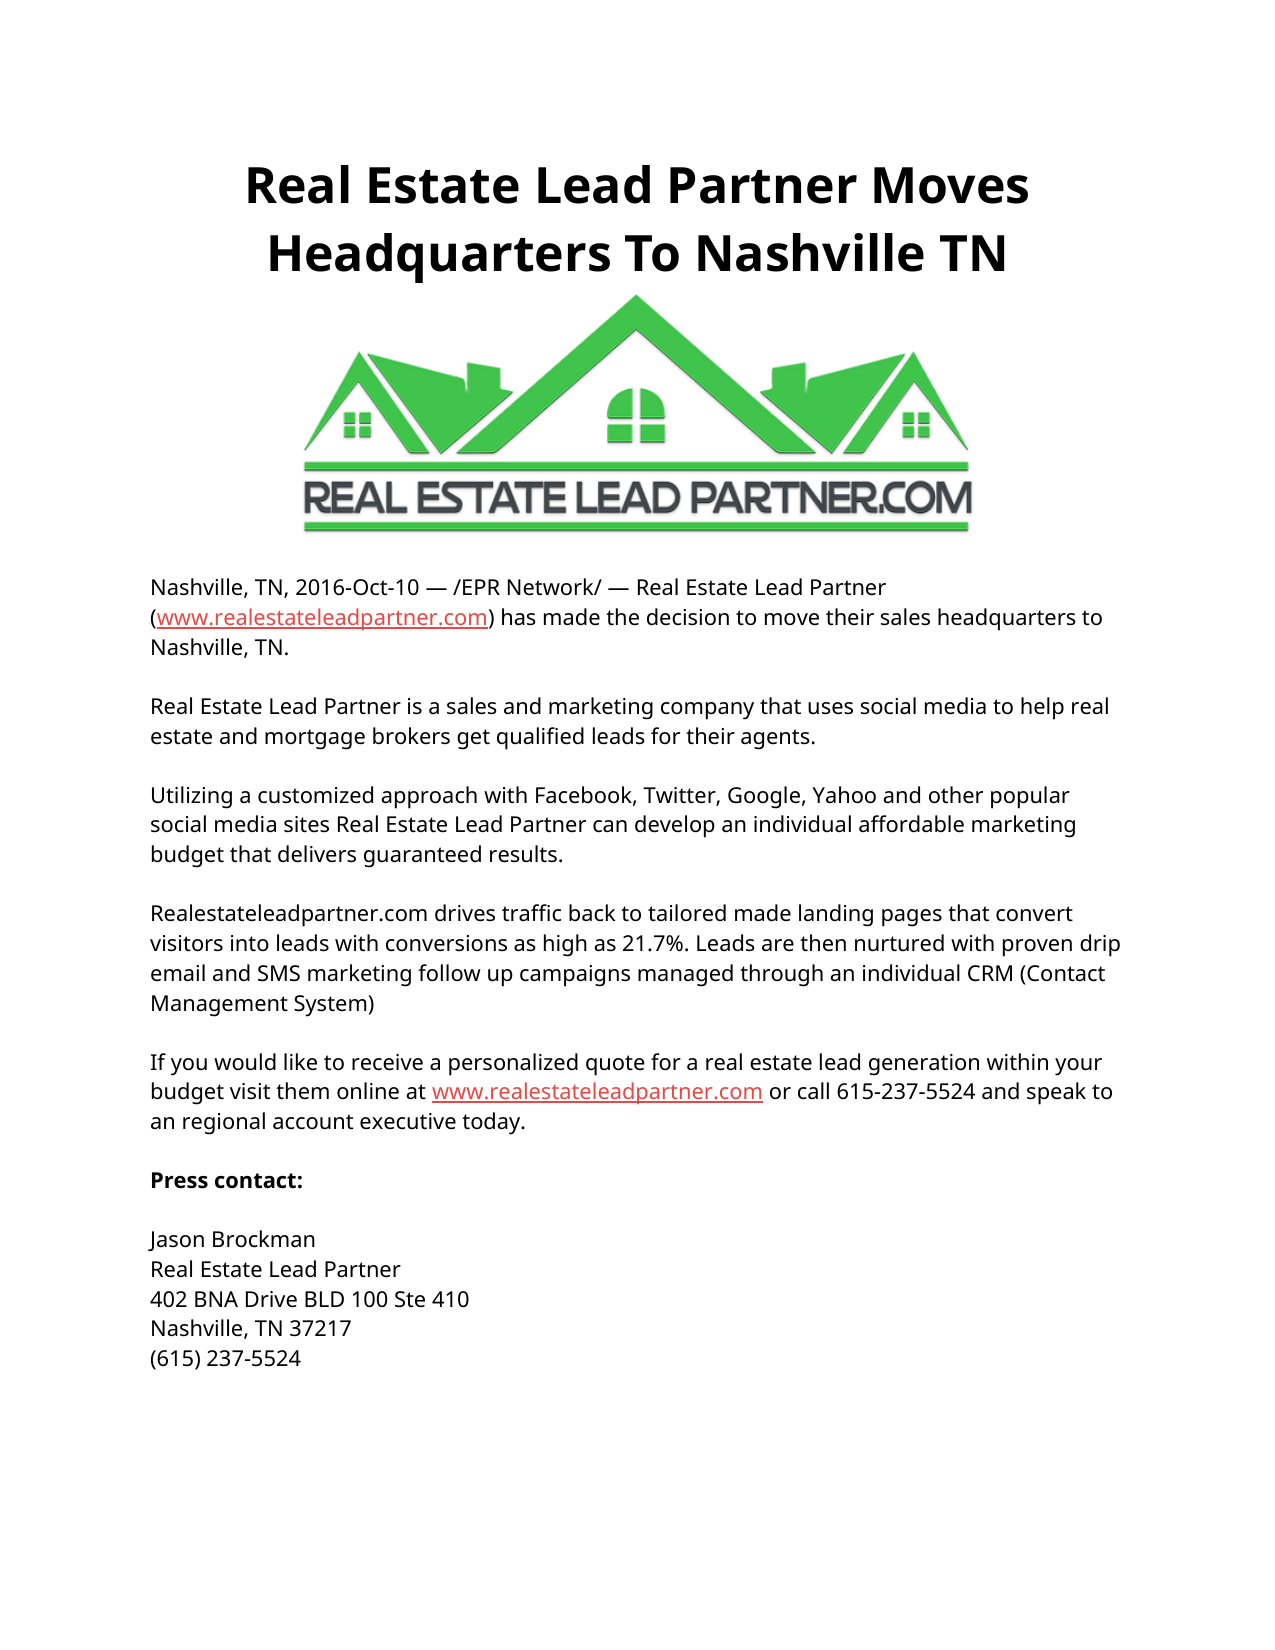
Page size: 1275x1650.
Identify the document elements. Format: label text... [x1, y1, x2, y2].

text Press contact: [150, 1165, 1125, 1195]
text Jason Brockman Real Estate Lead Partner 402 BNA Drive BLD 100 Ste 410 Nashville, TN 37217 (615) 237-5524 [150, 1224, 1125, 1373]
text Nashville, TN, 2016-Oct-10 — /EPR Network/ — Real Estate Lead Partner (www.realestateleadpartner.com) has made the decision to move their sales headquarters to Nashville, TN. [150, 572, 1125, 662]
picture [288, 286, 987, 544]
text Real Estate Lead Partner Moves Headquarters To Nashville TN [150, 150, 1125, 286]
text Utilizing a customized approach with Facebook, Twitter, Google, Yahoo and other popular social media sites Real Estate Lead Partner can develop an individual affordable marketing budget that delivers guaranteed results. [150, 779, 1125, 869]
text Real Estate Lead Partner is a sales and marketing company that uses social media to help real estate and mortgage brokers get qualified leads for their agents. [150, 691, 1125, 750]
text Realestateleadpartner.com drives traffic back to tailored made landing pages that convert visitors into leads with conversions as high as 21.7%. Leads are then nurtured with proven drip email and SMS marketing follow up campaigns managed through an individual CRM (Contact Management System) [150, 898, 1125, 1017]
text If you would like to receive a personalized quote for a real estate lead generation within your budget visit them online at www.realestateleadpartner.com or call 615-237-5524 and speak to an regional account executive today. [150, 1046, 1125, 1136]
